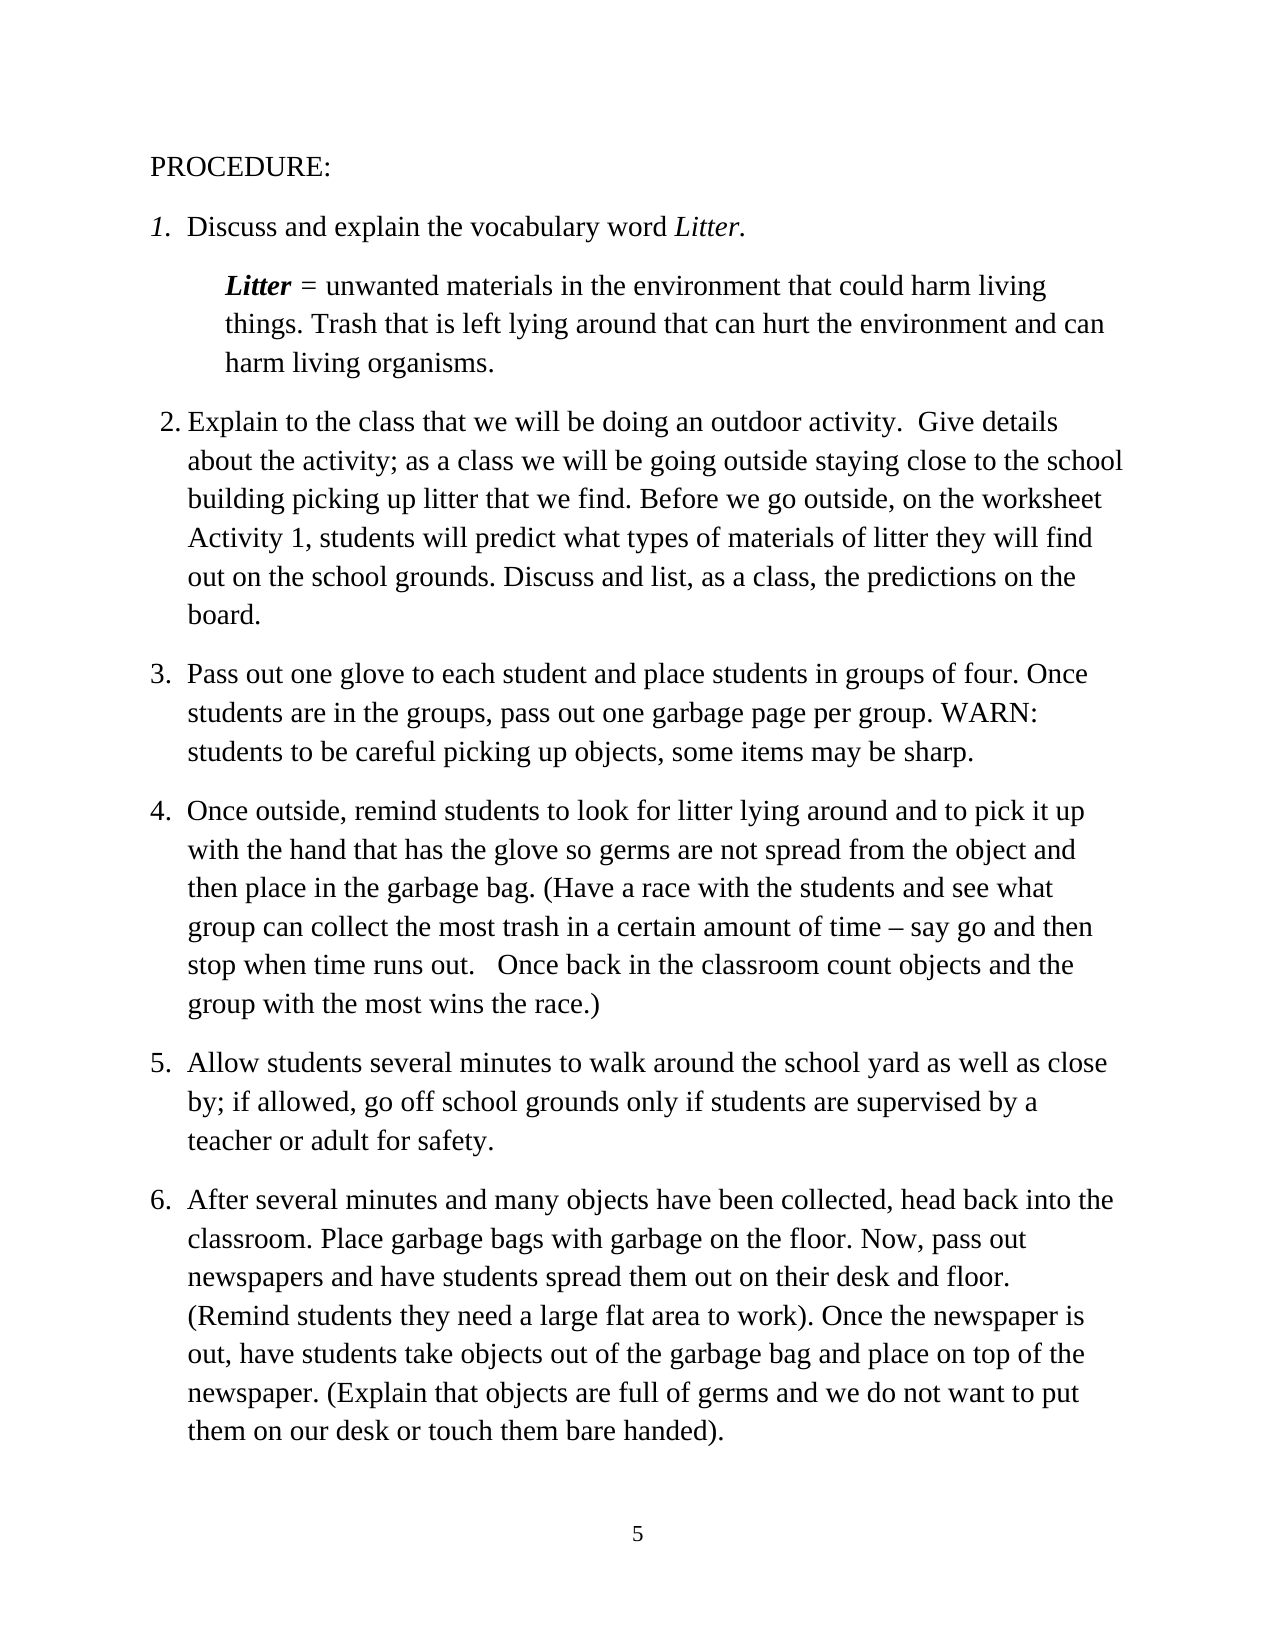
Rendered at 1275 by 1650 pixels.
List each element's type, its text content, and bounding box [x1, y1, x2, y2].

list Explain to the class that we will be doing an outdoor activity. Give details about the activity; as a class we will be going outside staying close to the school building picking up litter that we find. Before we go outside, on the worksheet Activity 1, students will predict what types of materials of litter they will find out on the school grounds. Discuss and list, as a class, the predictions on the board. [159, 404, 1123, 631]
list Once outside, remind students to look for litter lying around and to pick it up with the hand that has the glove so germs are not spread from the object and then place in the garbage bag. (Have a race with the students and see what group can collect the most trash in a certain amount of time – say go and then stop when time runs out. Once back in the classroom count objects and the group with the most wins the race.) [150, 793, 1093, 1019]
text PROCEDURE: [150, 149, 1116, 183]
text Litter = unwanted materials in the environment that could harm living things. Trash that is left lying around that can hurt the environment and can harm living organisms. [225, 268, 1116, 379]
list Discuss and explain the vocabulary word Litter. [150, 209, 1135, 242]
list After several minutes and many objects have been collected, head back into the classroom. Place garbage bags with garbage on the floor. Now, pass out newspapers and have students spread them out on their desk and floor. (Remind students they need a large flat area to work). Once the newspaper is out, have students take objects out of the garbage bag and place on top of the newspaper. (Explain that objects are full of germs and we do not want to put them on our desk or touch them bare handed). [150, 1182, 1114, 1447]
list Allow students several minutes to walk around the school yard as well as close by; if allowed, go off school grounds only if students are supervised by a teacher or adult for safety. [150, 1046, 1108, 1156]
list Pass out one glove to each student and place students in groups of four. Once students are in the groups, pass out one garbage page per group. WARN: students to be careful picking up objects, some items may be sharp. [150, 657, 1096, 767]
